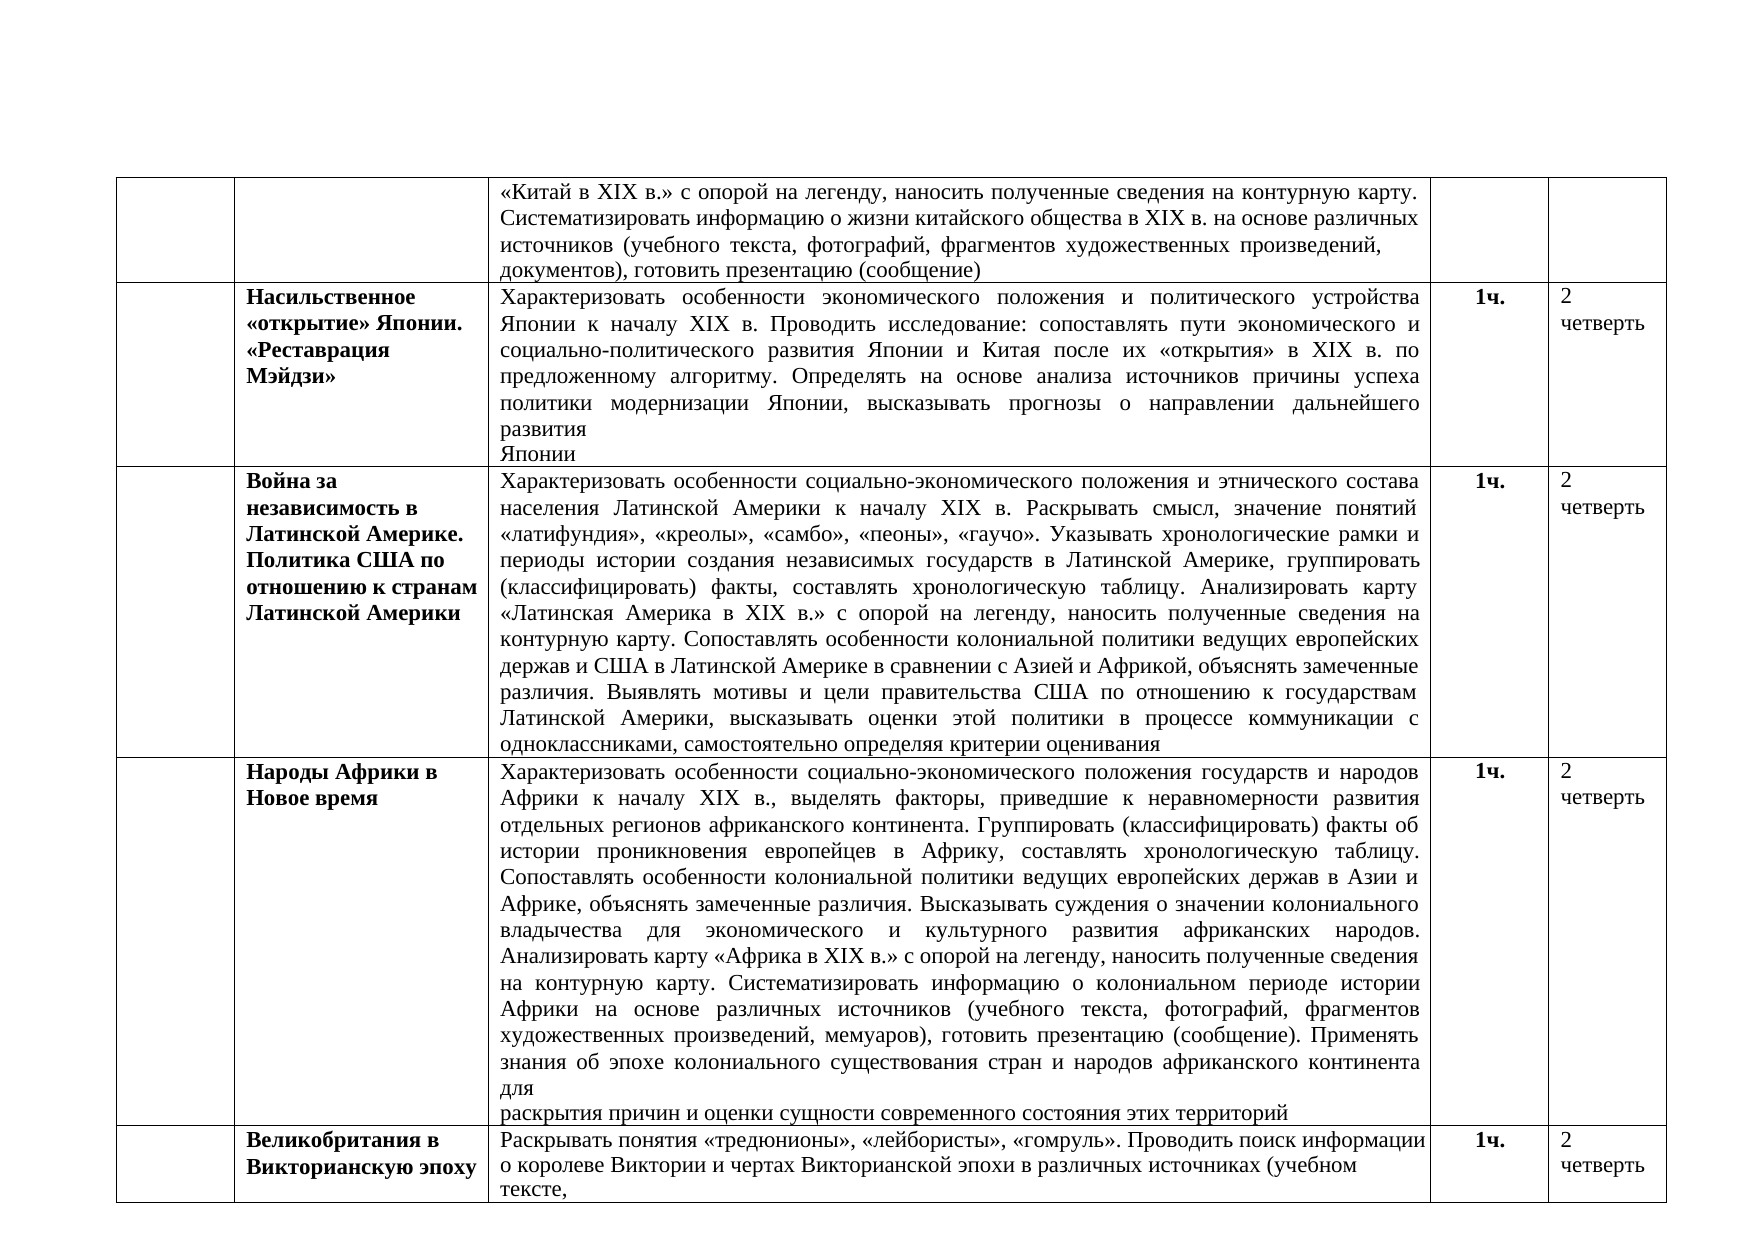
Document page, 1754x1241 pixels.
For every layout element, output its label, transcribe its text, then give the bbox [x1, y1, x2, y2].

table_header [117, 178, 234, 282]
table_header [1549, 178, 1666, 282]
table_cell Характеризовать особенности социально-экономического положения государств и народов Африки к началу XIX в., выделять факторы, приведшие к неравномерности развития отдельных регионов африканского континента. Группировать (классифицировать) факты об истории проникновения европейцев в Африку, составлять хронологическую таблицу. Сопоставлять особенности колониальной политики ведущих европейских держав в Азии и Африке, объяснять замеченные различия. Высказывать суждения о значении колониального владычества для экономического и культурного развития африканских народов. Анализировать карту «Африка в XIX в.» с опорой на легенду, наносить полученные сведения на контурную карту. Систематизировать информацию о колониальном периоде истории Африки на основе различных источников (учебного текста, фотографий, фрагментов художественных произведений, мемуаров), готовить презентацию (сообщение). Применять знания об эпохе колониального существования стран и народов африканского континента для раскрытия причин и оценки сущности современного состояния этих территорий [489, 758, 1430, 1125]
table_cell Великобритания в Викторианскую эпоху [235, 1126, 488, 1202]
table_cell Народы Африки в Новое время [235, 758, 488, 1125]
table_header [235, 178, 488, 282]
table_cell 2 четверть [1549, 467, 1666, 757]
table_cell 1ч. [1431, 1126, 1548, 1202]
table_header [1431, 178, 1548, 282]
table_cell Характеризовать особенности социально-экономического положения и этнического состава населения Латинской Америки к началу XIX в. Раскрывать смысл, значение понятий «латифундия», «креолы», «самбо», «пеоны», «гаучо». Указывать хронологические рамки и периоды истории создания независимых государств в Латинской Америке, группировать (классифицировать) факты, составлять хронологическую таблицу. Анализировать карту «Латинская Америка в XIX в.» с опорой на легенду, наносить полученные сведения на контурную карту. Сопоставлять особенности колониальной политики ведущих европейских держав и США в Латинской Америке в сравнении с Азией и Африкой, объяснять замеченные различия. Выявлять мотивы и цели правительства США по отношению к государствам Латинской Америки, высказывать оценки этой политики в процессе коммуникации с одноклассниками, самостоятельно определяя критерии оценивания [489, 467, 1430, 757]
table_cell [117, 467, 234, 757]
table_cell 2 четверть [1549, 1126, 1666, 1202]
table_header «Китай в XIX в.» с опорой на легенду, наносить полученные сведения на контурную карту. Систематизировать информацию о жизни китайского общества в XIX в. на основе различных источников (учебного текста, фотографий, фрагментов художественных произведений, документов), готовить презентацию (сообщение) [489, 178, 1430, 282]
table_cell 1ч. [1431, 283, 1548, 466]
table_cell 2 четверть [1549, 283, 1666, 466]
table_cell 1ч. [1431, 758, 1548, 1125]
table_cell Насильственное «открытие» Японии. «Реставрация Мэйдзи» [235, 283, 488, 466]
table_cell 2 четверть [1549, 758, 1666, 1125]
table_cell Война за независимость в Латинской Америке. Политика США по отношению к странам Латинской Америки [235, 467, 488, 757]
table_cell [117, 1126, 234, 1202]
table_cell Характеризовать особенности экономического положения и политического устройства Японии к началу XIX в. Проводить исследование: сопоставлять пути экономического и социально-политического развития Японии и Китая после их «открытия» в XIX в. по предложенному алгоритму. Определять на основе анализа источников причины успеха политики модернизации Японии, высказывать прогнозы о направлении дальнейшего развития Японии [489, 283, 1430, 466]
table_cell Раскрывать понятия «тредюнионы», «лейбористы», «гомруль». Проводить поиск информации о королеве Виктории и чертах Викторианской эпохи в различных источниках (учебном тексте, [489, 1126, 1430, 1202]
table_cell [117, 283, 234, 466]
table_cell [117, 758, 234, 1125]
table_cell 1ч. [1431, 467, 1548, 757]
